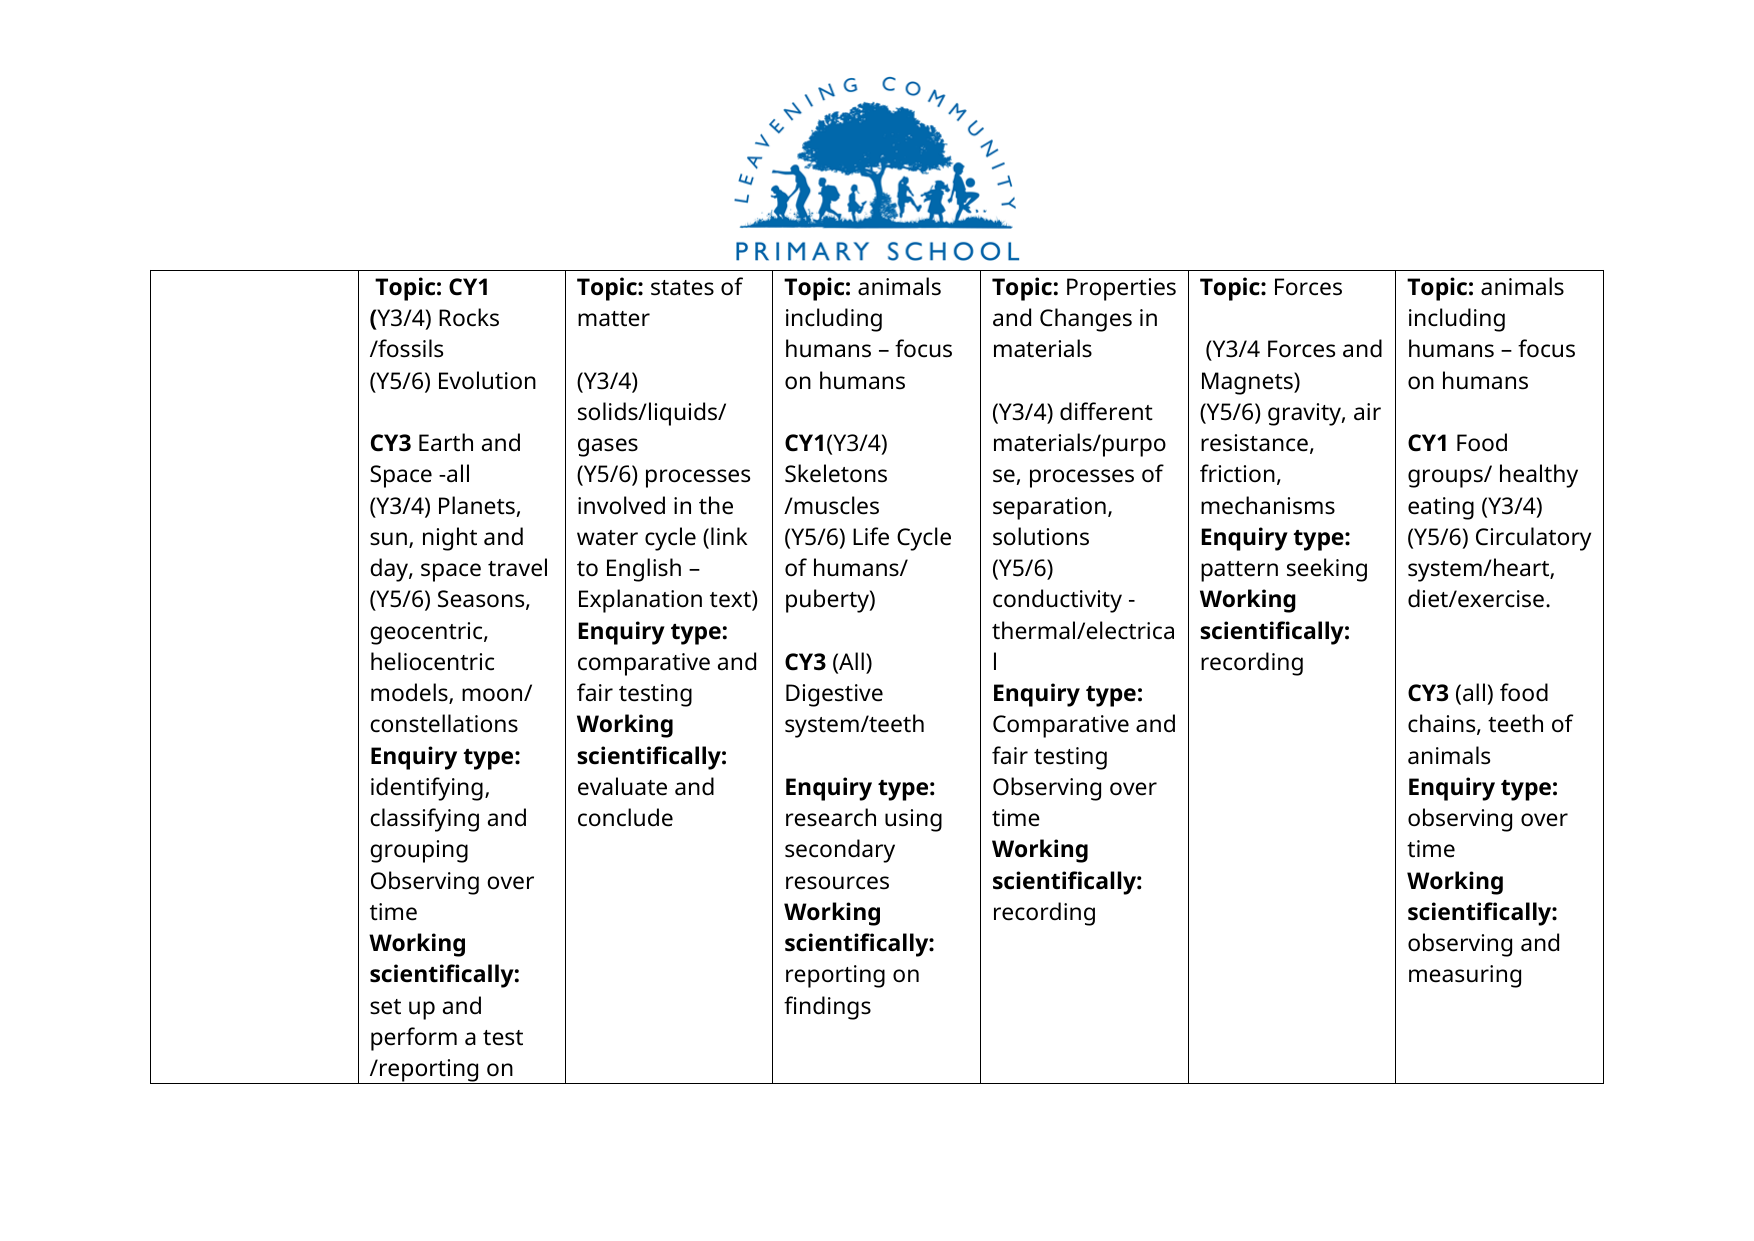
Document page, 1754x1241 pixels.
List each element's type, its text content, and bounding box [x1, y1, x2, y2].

picture [730, 73, 1024, 270]
